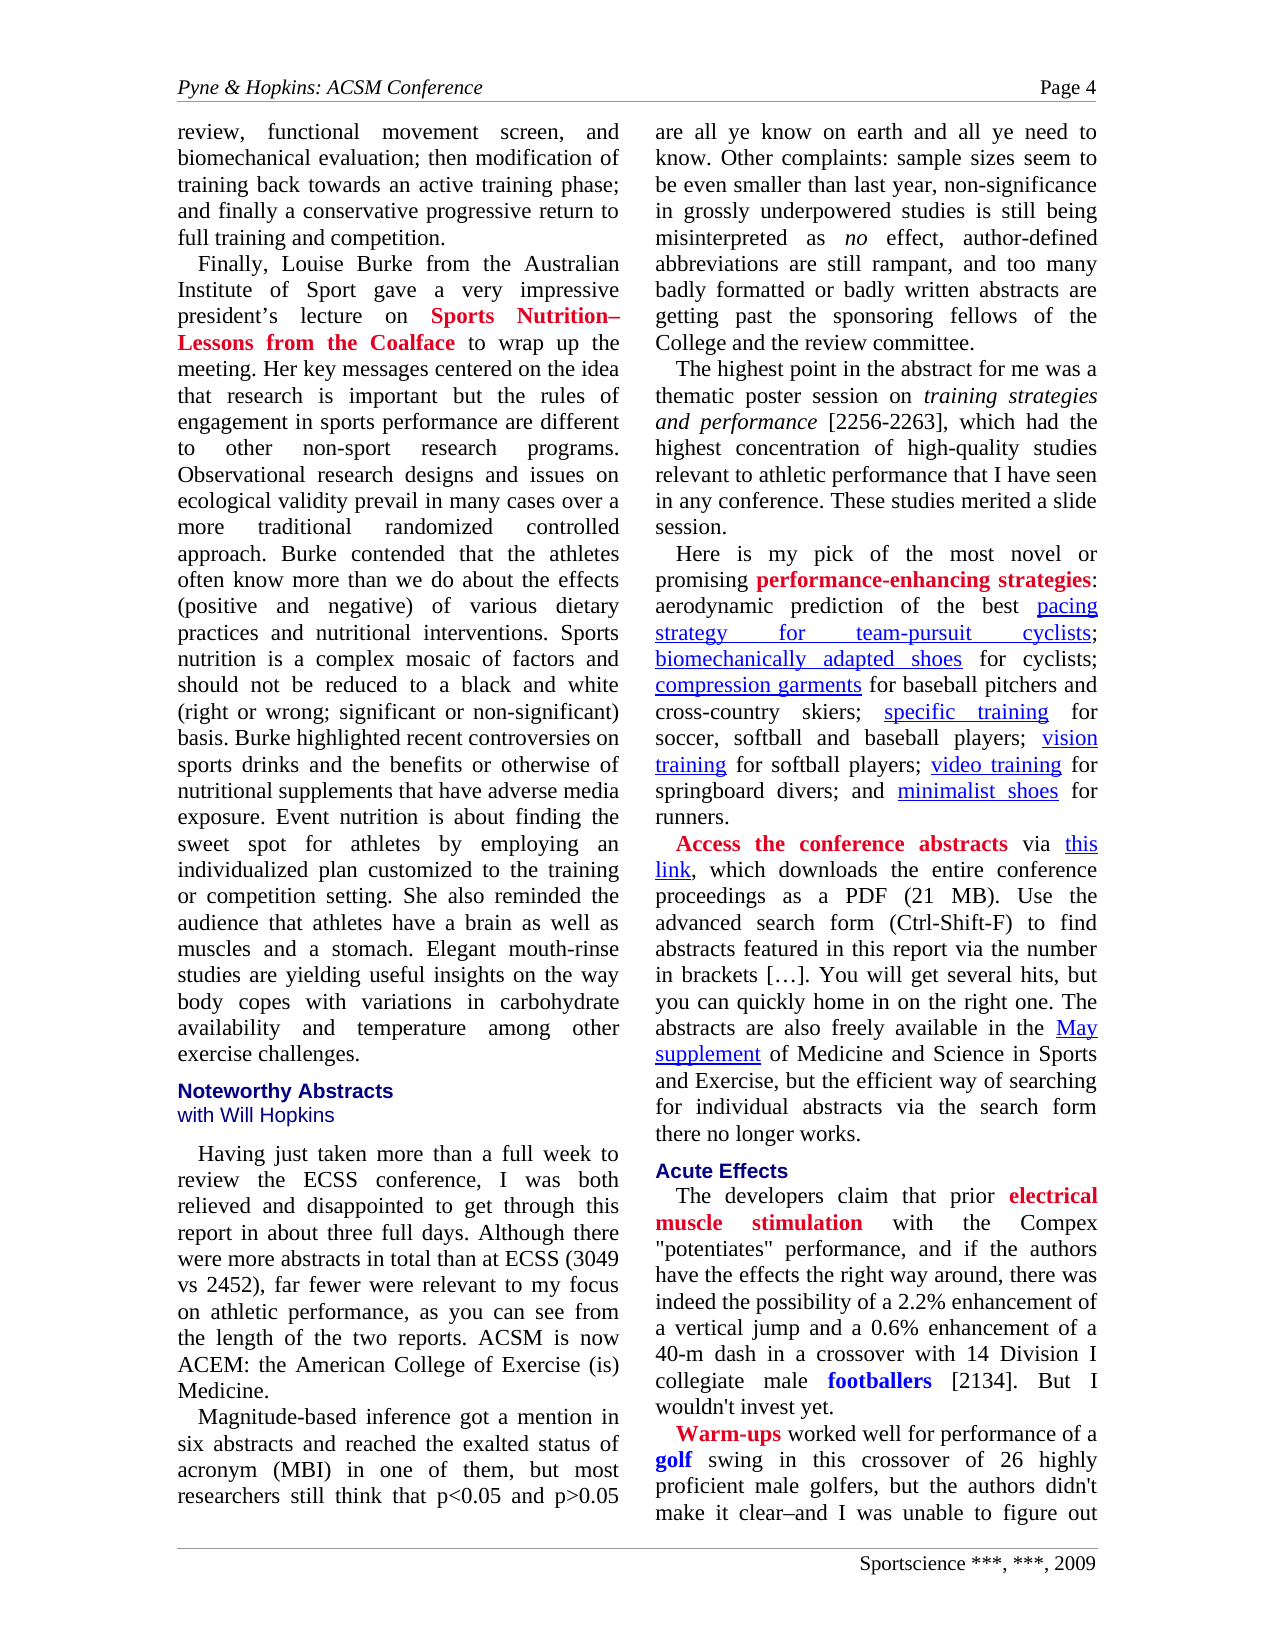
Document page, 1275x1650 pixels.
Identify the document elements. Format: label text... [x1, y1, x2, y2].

text The developers claim that prior electrical muscle stimulation with the Compex "potentiates" performance, and if the authors have the effects the right way around, there was indeed the possibility of a 2.2% enhancement of a vertical jump and a 0.6% enhancement of a 40-m dash in a crossover with 14 Division I collegiate male footballers [2134]. But I wouldn't invest yet. [655, 1182, 1098, 1419]
text Having just taken more than a full week to review the ECSS conference, I was both relieved and disappointed to get through this report in about three full days. Although there were more abstracts in total than at ECSS (3049 vs 2452), far fewer were relevant to my focus on athletic performance, as you can see from the length of the two reports. ACSM is now ACEM: the American College of Exercise (is) Medicine. [177, 1140, 620, 1403]
text Finally, Louise Burke from the Australian Institute of Sport gave a very impressive president’s lecture on Sports Nutrition–Lessons from the Coalface to wrap up the meeting. Her key messages centered on the idea that research is important but the rules of engagement in sports performance are different to other non-sport research programs. Observational research designs and issues on ecological validity prevail in many cases over a more traditional randomized controlled approach. Burke contended that the athletes often know more than we do about the effects (positive and negative) of various dietary practices and nutritional interventions. Sports nutrition is a complex mosaic of factors and should not be reduced to a black and white (right or wrong; significant or non-significant) basis. Burke highlighted recent controversies on sports drinks and the benefits or otherwise of nutritional supplements that have adverse media exposure. Event nutrition is about finding the sweet spot for athletes by employing an individualized plan customized to the training or competition setting. She also reminded the audience that athletes have a brain as well as muscles and a stomach. Elegant mouth-rinse studies are yielding useful insights on the way body copes with variations in carbohydrate availability and temperature among other exercise challenges. [177, 250, 620, 1067]
subtitle with Will Hopkins [177, 1103, 620, 1127]
text Magnitude-based inference got a mention in six abstracts and reached the exalted status of acronym (MBI) in one of them, but most researchers still think that p<0.05 and p>0.05 are all ye know on earth and all ye need to know. Other complaints: sample sizes seem to be even smaller than last year, non-significance in grossly underpowered studies is still being misinterpreted as no effect, author-defined abbreviations are still rampant, and too many badly formatted or badly written abstracts are getting past the sponsoring fellows of the College and the review committee. [177, 1403, 620, 1509]
text The highest point in the abstract for me was a thematic poster session on training strategies and performance [2256-2263], which had the highest concentration of high-quality studies relevant to athletic performance that I have seen in any conference. These studies merited a slide session. [655, 355, 1098, 540]
subtitle Noteworthy Abstracts [177, 1079, 620, 1103]
subtitle Acute Effects [655, 1158, 1098, 1182]
text Here is my pick of the most novel or promising performance-enhancing strategies: aerodynamic prediction of the best pacing strategy for team-pursuit cyclists; biomechanically adapted shoes for cyclists; compression garments for baseball pitchers and cross-country skiers; specific training for soccer, softball and baseball players; vision training for softball players; video training for springboard divers; and minimalist shoes for runners. [655, 540, 1098, 830]
text Magnitude-based inference got a mention in six abstracts and reached the exalted status of acronym (MBI) in one of them, but most researchers still think that p<0.05 and p>0.05 are all ye know on earth and all ye need to know. Other complaints: sample sizes seem to be even smaller than last year, non-significance in grossly underpowered studies is still being misinterpreted as no effect, author-defined abbreviations are still rampant, and too many badly formatted or badly written abstracts are getting past the sponsoring fellows of the College and the review committee. [655, 118, 1098, 355]
text Access the conference abstracts via this link, which downloads the entire conference proceedings as a PDF (21 MB). Use the advanced search form (Ctrl-Shift-F) to find abstracts featured in this report via the number in brackets […]. You will get several hits, but you can quickly home in on the right one. The abstracts are also freely available in the May supplement of Medicine and Science in Sports and Exercise, but the efficient way of searching for individual abstracts via the search form there no longer works. [655, 830, 1098, 1146]
